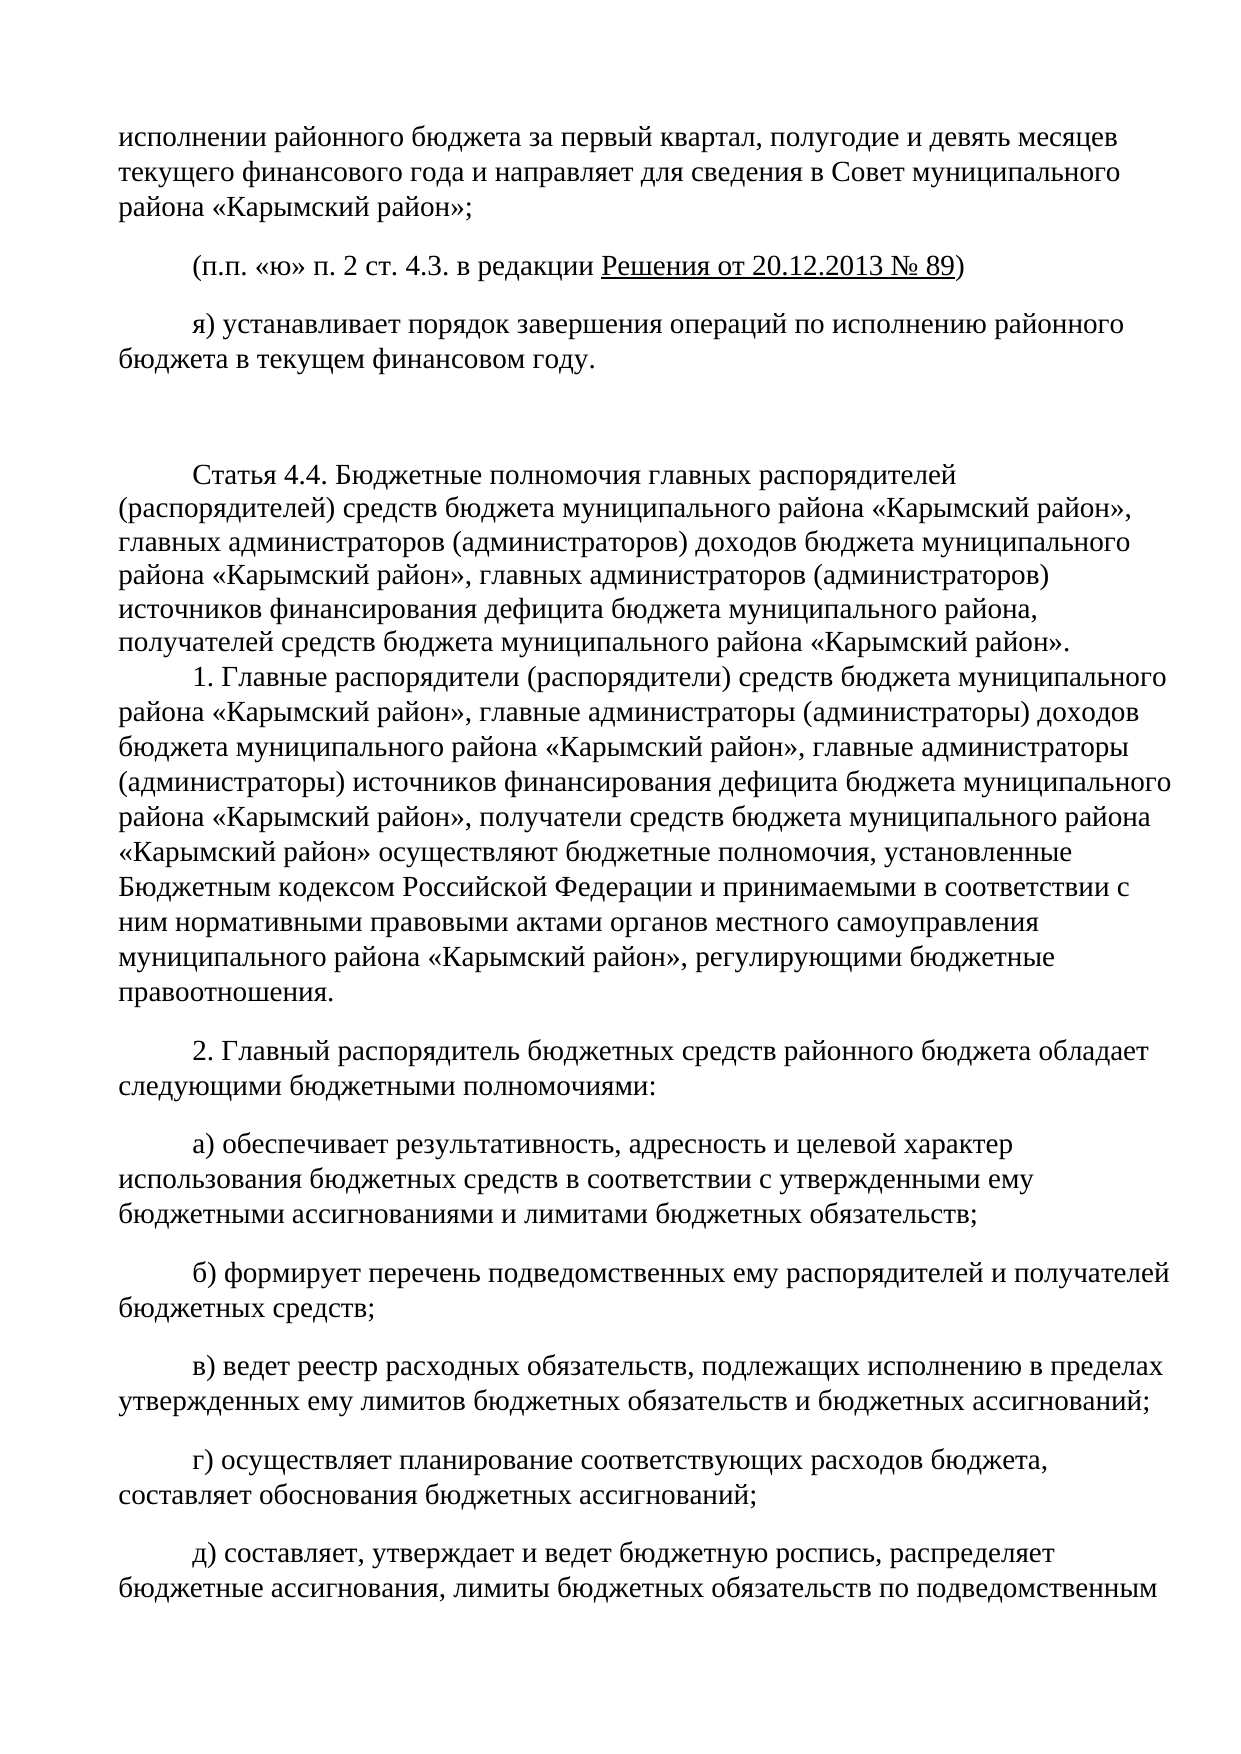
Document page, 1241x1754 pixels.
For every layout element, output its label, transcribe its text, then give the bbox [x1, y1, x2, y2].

text я) устанавливает порядок завершения операций по исполнению районного бюджета в текущем финансовом году. [118, 305, 1181, 375]
text в) ведет реестр расходных обязательств, подлежащих исполнению в пределах утвержденных ему лимитов бюджетных обязательств и бюджетных ассигнований; [118, 1347, 1181, 1417]
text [118, 1534, 1181, 1604]
text б) формирует перечень подведомственных ему распорядителей и получателей бюджетных средств; [118, 1253, 1181, 1323]
text а) обеспечивает результативность, адресность и целевой характер использования бюджетных средств в соответствии с утвержденными ему бюджетными ассигнованиями и лимитами бюджетных обязательств; [118, 1125, 1181, 1230]
text (п.п. «ю» п. 2 ст. 4.3. в редакции Решения от 20.12.2013 № 89) [118, 247, 1181, 282]
text 1. Главные распорядители (распорядители) средств бюджета муниципального района «Карымский район», главные администраторы (администраторы) доходов бюджета муниципального района «Карымский район», главные администраторы (администраторы) источников финансирования дефицита бюджета муниципального района «Карымский район», получатели средств бюджета муниципального района «Карымский район» осуществляют бюджетные полномочия, установленные Бюджетным кодексом Российской Федерации и принимаемыми в соответствии с ним нормативными правовыми актами органов местного самоуправления муниципального района «Карымский район», регулирующими бюджетные правоотношения. [118, 658, 1181, 1008]
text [118, 118, 1181, 223]
text г) осуществляет планирование соответствующих расходов бюджета, составляет обоснования бюджетных ассигнований; [118, 1440, 1181, 1510]
text 2. Главный распорядитель бюджетных средств районного бюджета обладает следующими бюджетными полномочиями: [118, 1032, 1181, 1102]
subtitle Статья 4.4. Бюджетные полномочия главных распорядителей (распорядителей) средств бюджета муниципального района «Карымский район», главных администраторов (администраторов) доходов бюджета муниципального района «Карымский район», главных администраторов (администраторов) источников финансирования дефицита бюджета муниципального района, получателей средств бюджета муниципального района «Карымский район». [118, 457, 1181, 658]
